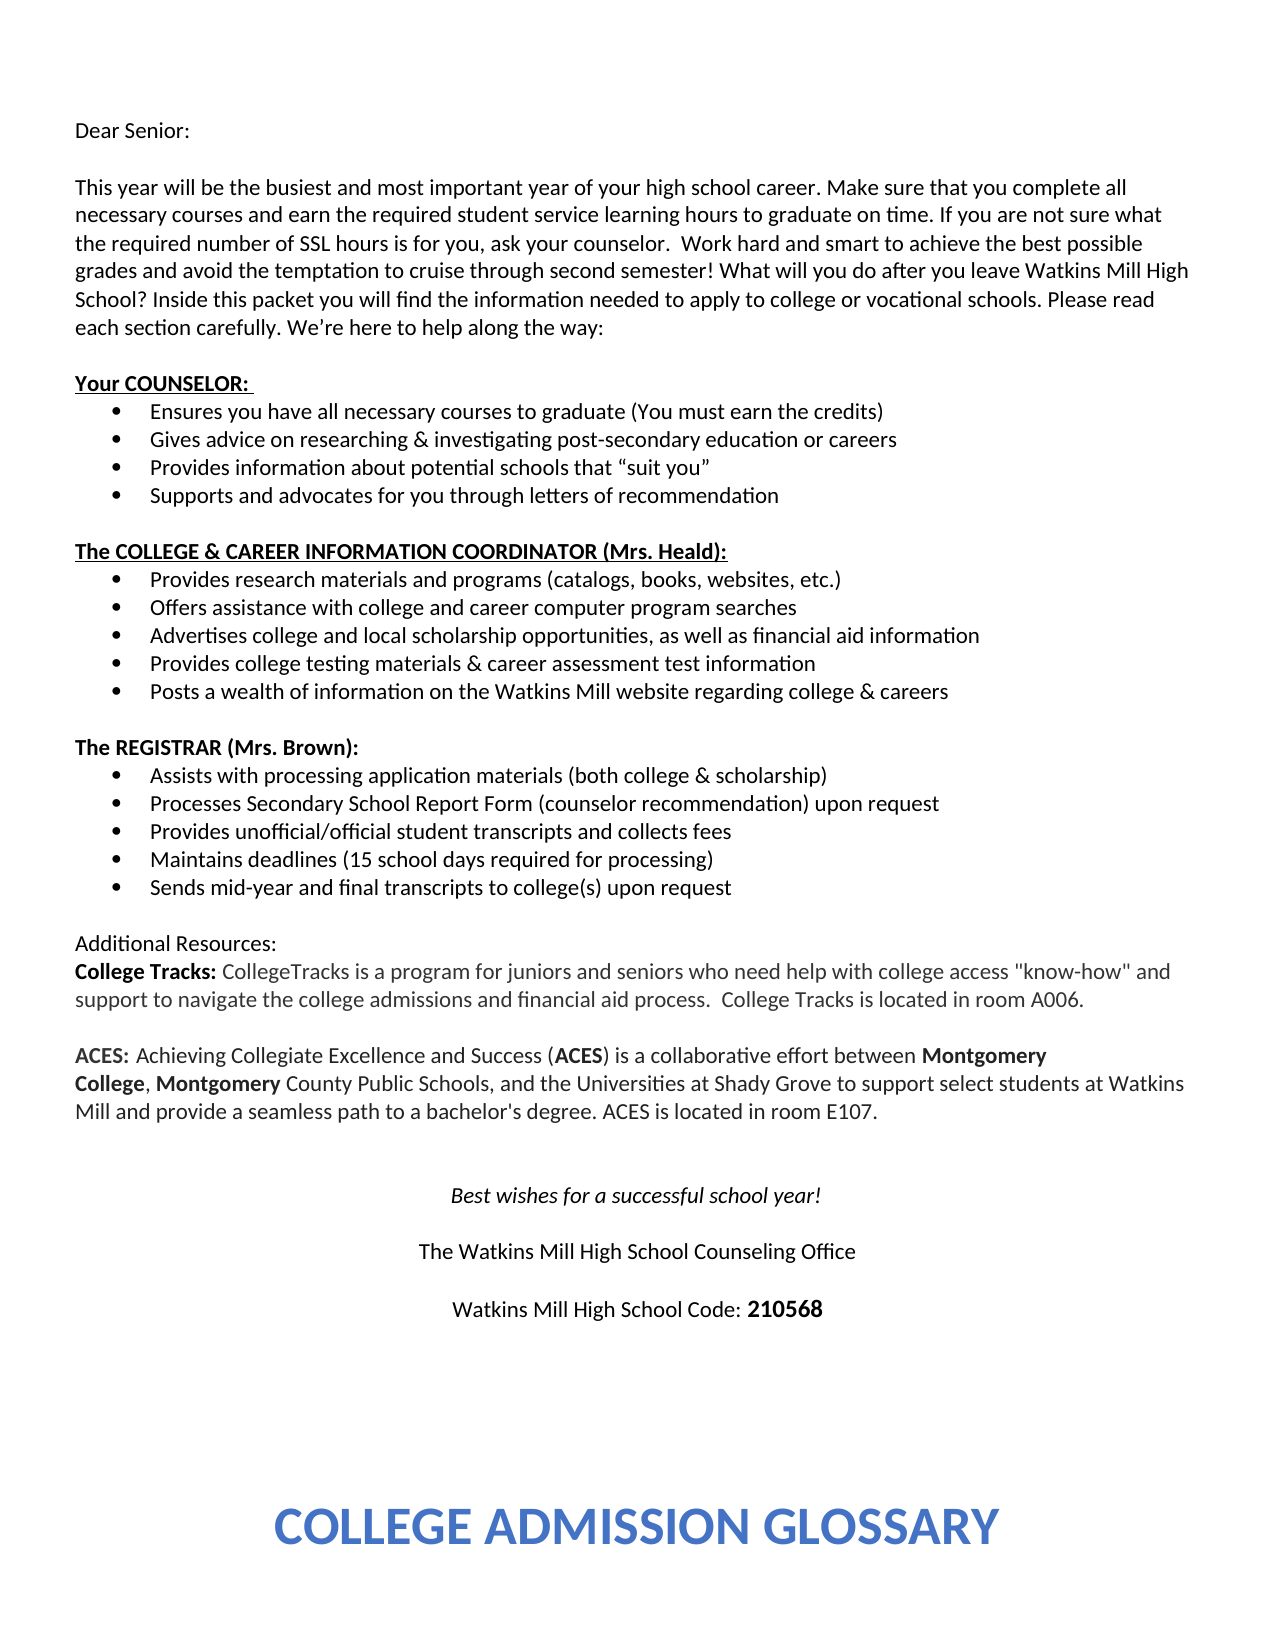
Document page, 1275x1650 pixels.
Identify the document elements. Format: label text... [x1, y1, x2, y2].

text Dear Senior: [75, 117, 1200, 144]
text The Watkins Mill High School Counseling Office [75, 1237, 1200, 1265]
text The COLLEGE & CAREER INFORMATION COORDINATOR (Mrs. Heald): [75, 537, 1200, 565]
list Gives advice on researching & investigating post-secondary education or careers [112, 425, 1200, 453]
list Provides college testing materials & career assessment test information [112, 649, 1200, 677]
text Your COUNSELOR: [75, 369, 1200, 397]
list Offers assistance with college and career computer program searches [112, 593, 1200, 621]
list Assists with processing application materials (both college & scholarship) [112, 761, 1200, 789]
text Watkins Mill High School Code: 210568 [75, 1293, 1200, 1324]
text COLLEGE ADMISSION GLOSSARY [75, 1492, 1200, 1558]
list Supports and advocates for you through letters of recommendation [112, 481, 1200, 509]
list Maintains deadlines (15 school days required for processing) [112, 845, 1200, 873]
list Sends mid-year and final transcripts to college(s) upon request [112, 873, 1200, 901]
list Provides information about potential schools that “suit you” [112, 453, 1200, 481]
text Additional Resources: [75, 929, 1200, 957]
list Advertises college and local scholarship opportunities, as well as financial aid information [112, 621, 1200, 649]
list Provides unofficial/official student transcripts and collects fees [112, 817, 1200, 845]
text This year will be the busiest and most important year of your high school career. Make sure that you complete all necessary courses and earn the required student service learning hours to graduate on time. If you are not sure what the required number of SSL hours is for you, ask your counselor. Work hard and smart to achieve the best possible grades and avoid the temptation to cruise through second semester! What will you do after you leave Watkins Mill High School? Inside this packet you will find the information needed to apply to college or vocational schools. Please read each section carefully. We’re here to help along the way: [75, 173, 1200, 341]
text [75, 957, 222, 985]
text The REGISTRAR (Mrs. Brown): [75, 733, 1200, 761]
list Provides research materials and programs (catalogs, books, websites, etc.) [112, 565, 1200, 593]
text ACES: Achieving Collegiate Excellence and Success (ACES) is a collaborative effort between Montgomery College, Montgomery County Public Schools, and the Universities at Shady Grove to support select students at Watkins Mill and provide a seamless path to a bachelor's degree. ACES is located in room E107. [879, 1041, 1200, 1125]
list Posts a wealth of information on the Watkins Mill website regarding college & careers [112, 677, 1200, 705]
text Best wishes for a successful school year! [75, 1181, 1200, 1209]
list Processes Secondary School Report Form (counselor recommendation) upon request [112, 789, 1200, 817]
list Ensures you have all necessary courses to graduate (You must earn the credits) [112, 397, 1200, 425]
